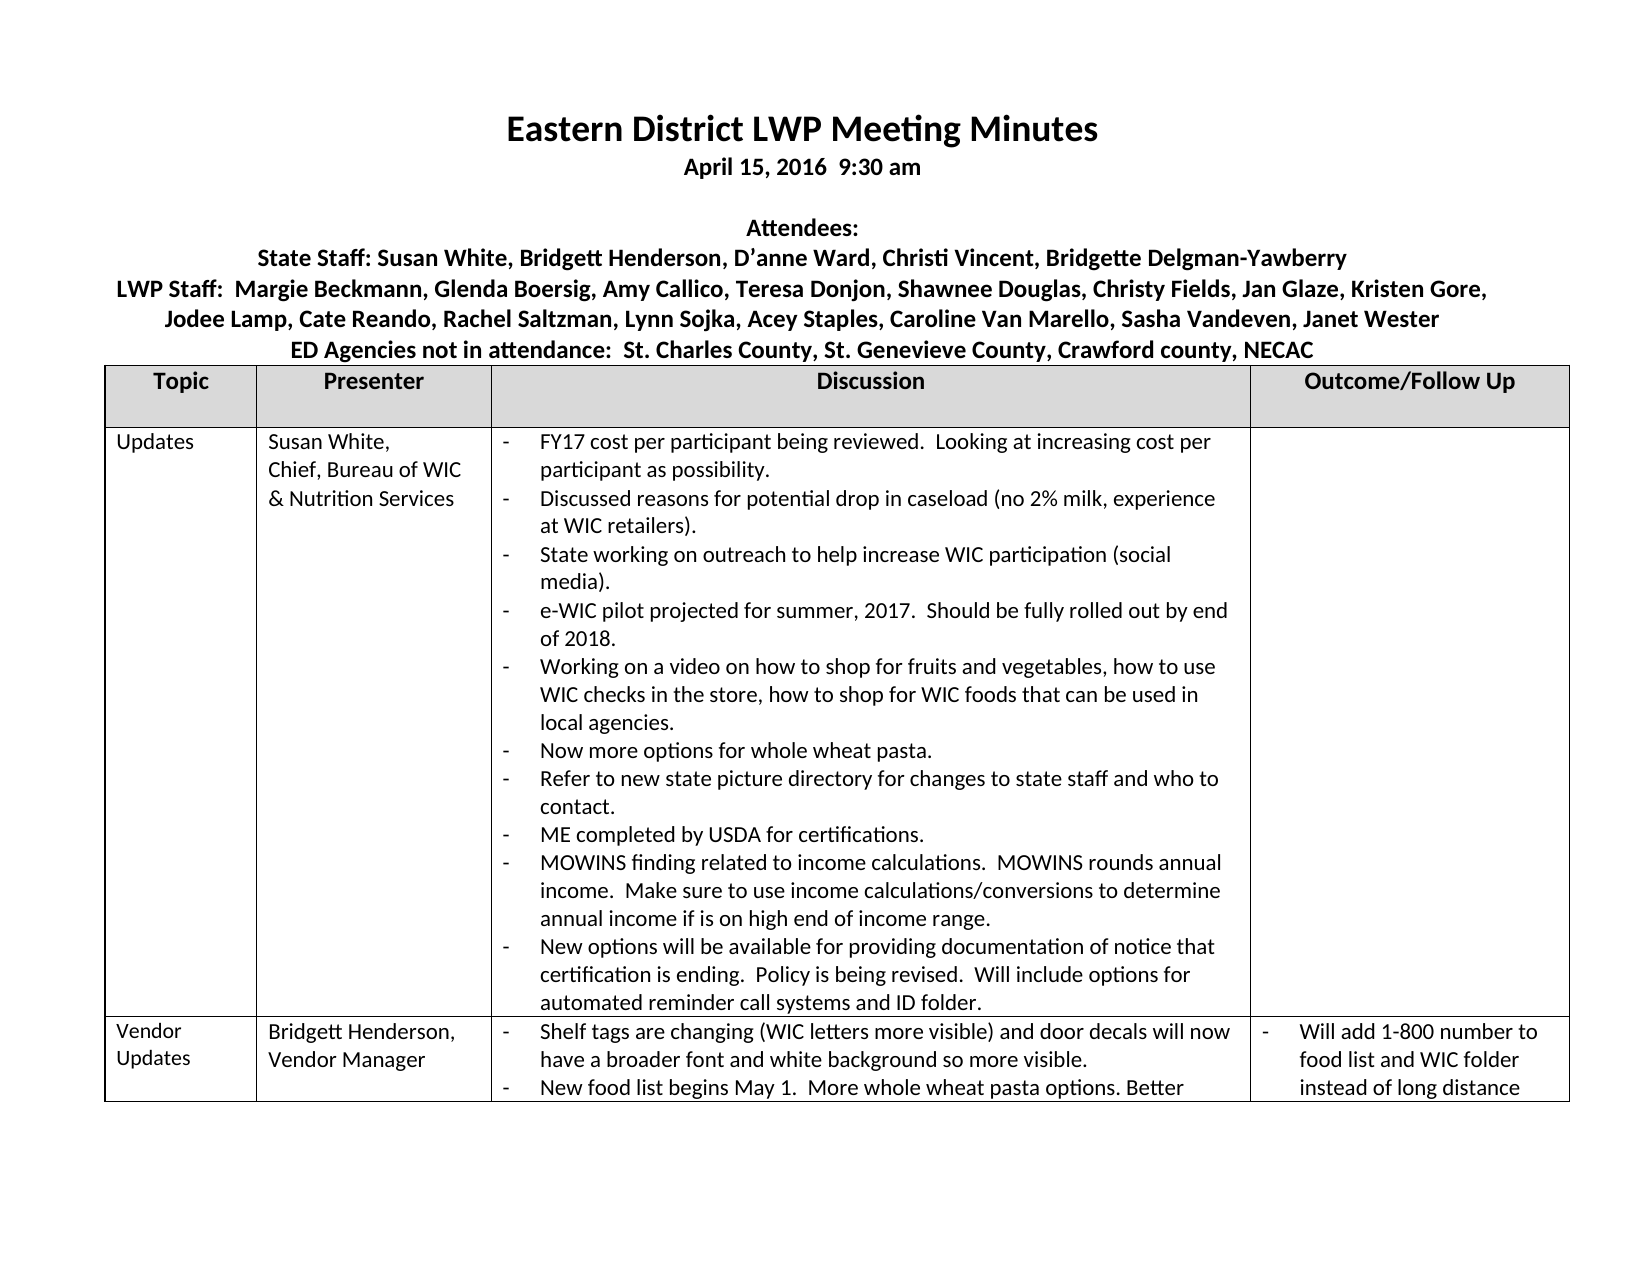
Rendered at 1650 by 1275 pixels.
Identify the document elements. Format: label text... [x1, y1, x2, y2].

text ED Agencies not in attendance: St. Charles County, St. Genevieve County, Crawford county, NECAC [105, 334, 1500, 364]
table_cell Updates [106, 428, 256, 1016]
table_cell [1251, 1017, 1569, 1101]
text Attendees: [105, 212, 1500, 242]
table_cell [257, 1017, 491, 1101]
table_header Presenter [257, 366, 491, 427]
table_cell [1251, 428, 1569, 1016]
table_cell Susan White, ‎Chief, Bureau of WIC & Nutrition Services [257, 428, 491, 1016]
text LWP Staff: Margie Beckmann, Glenda Boersig, Amy Callico, Teresa Donjon, Shawnee Douglas, Christy Fields, Jan Glaze, Kristen Gore, Jodee Lamp, Cate Reando, Rachel Saltzman, Lynn Sojka, Acey Staples, Caroline Van Marello, Sasha Vandeven, Janet Wester [105, 273, 1500, 334]
text State Staff: Susan White, Bridgett Henderson, D’anne Ward, Christi Vincent, Bridgette Delgman-Yawberry [105, 242, 1500, 273]
table_header Outcome/Follow Up [1251, 366, 1569, 427]
table_header Discussion [492, 366, 1250, 427]
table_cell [492, 1017, 1250, 1101]
table_cell FY17 cost per participant being reviewed. Looking at increasing cost per participant as possibility. Discussed reasons for potential drop in caseload (no 2% milk, experience at WIC retailers). State working on outreach to help increase WIC participation (social media). e-WIC pilot projected for summer, 2017. Should be fully rolled out by end of 2018. Working on a video on how to shop for fruits and vegetables, how to use WIC checks in the store, how to shop for WIC foods that can be used in local agencies. Now more options for whole wheat pasta. Refer to new state picture directory for changes to state staff and who to contact. ME completed by USDA for certifications. MOWINS finding related to income calculations. MOWINS rounds annual income. Make sure to use income calculations/conversions to determine annual income if is on high end of income range. New options will be available for providing documentation of notice that certification is ending. Policy is being revised. Will include options for automated reminder call systems and ID folder. [492, 428, 1250, 1016]
table_cell Vendor Updates [106, 1017, 256, 1101]
text Eastern District LWP Meeting Minutes [105, 105, 1500, 151]
table_header Topic [106, 366, 256, 427]
text April 15, 2016 9:30 am [105, 151, 1500, 181]
